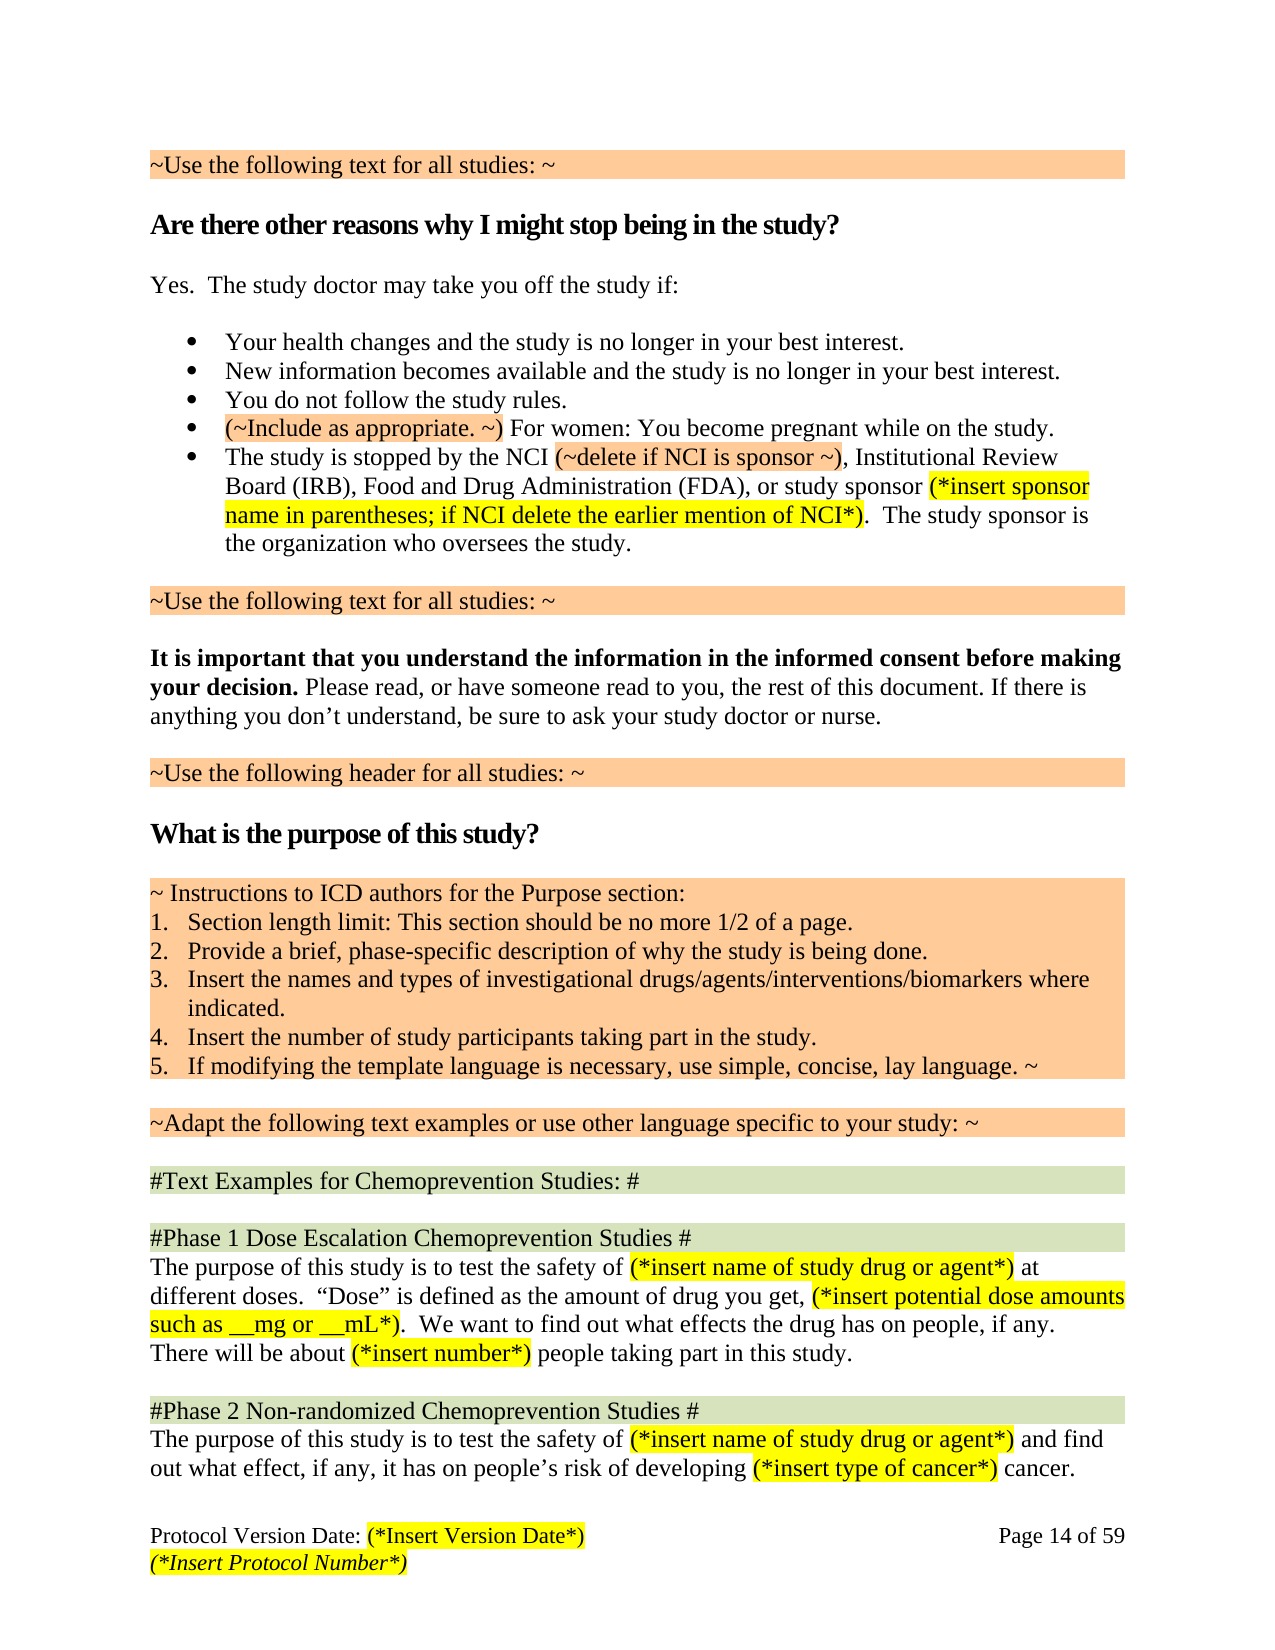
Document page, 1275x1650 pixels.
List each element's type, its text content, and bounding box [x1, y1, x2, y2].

text Are there other reasons why I might stop being in the study? [150, 207, 1125, 241]
text ~Use the following header for all studies: ~ [150, 758, 1125, 787]
list If modifying the template language is necessary, use simple, concise, lay language. ~ [150, 1051, 1125, 1079]
list Section length limit: This section should be no more 1/2 of a page. [150, 907, 1125, 936]
text ~ Instructions to ICD authors for the Purpose section: [150, 878, 1125, 907]
list You do not follow the study rules. [187, 385, 1125, 413]
text Yes. The study doctor may take you off the study if: [150, 270, 1125, 298]
text ~Use the following text for all studies: ~ [150, 150, 1125, 179]
list Your health changes and the study is no longer in your best interest. [187, 327, 1125, 356]
list Provide a brief, phase-specific description of why the study is being done. [150, 936, 1125, 964]
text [150, 1424, 1125, 1482]
text What is the purpose of this study? [150, 816, 1125, 849]
text #Phase 1 Dose Escalation Chemoprevention Studies # [150, 1223, 1125, 1252]
list (~Include as appropriate. ~) For women: You become pregnant while on the study. [187, 413, 1125, 442]
text ~Use the following text for all studies: ~ [150, 586, 1125, 615]
list The study is stopped by the NCI (~delete if NCI is sponsor ~), Institutional Review Board (IRB), Food and Drug Administration (FDA), or study sponsor (*insert sponsor name in parentheses; if NCI delete the earlier mention of NCI*). The study sponsor is the organization who oversees the study. [187, 442, 1125, 557]
list Insert the names and types of investigational drugs/agents/interventions/biomarkers where indicated. [150, 964, 1125, 1022]
text It is important that you understand the information in the informed consent before making your decision. Please read, or have someone read to you, the rest of this document. If there is anything you don’t understand, be sure to ask your study doctor or nurse. [150, 643, 1125, 730]
text ~Adapt the following text examples or use other language specific to your study: ~ [150, 1108, 1125, 1137]
list Insert the number of study participants taking part in the study. [150, 1022, 1125, 1051]
list New information becomes available and the study is no longer in your best interest. [187, 356, 1125, 385]
text #Phase 2 Non-randomized Chemoprevention Studies # [150, 1396, 1125, 1424]
text The purpose of this study is to test the safety of (*insert name of study drug or agent*) at different doses. “Dose” is defined as the amount of drug you get, (*insert potential dose amounts such as __mg or __mL*). We want to find out what effects the drug has on people, if any. There will be about (*insert number*) people taking part in this study. [150, 1252, 1125, 1367]
text #Text Examples for Chemoprevention Studies: # [150, 1166, 1125, 1194]
